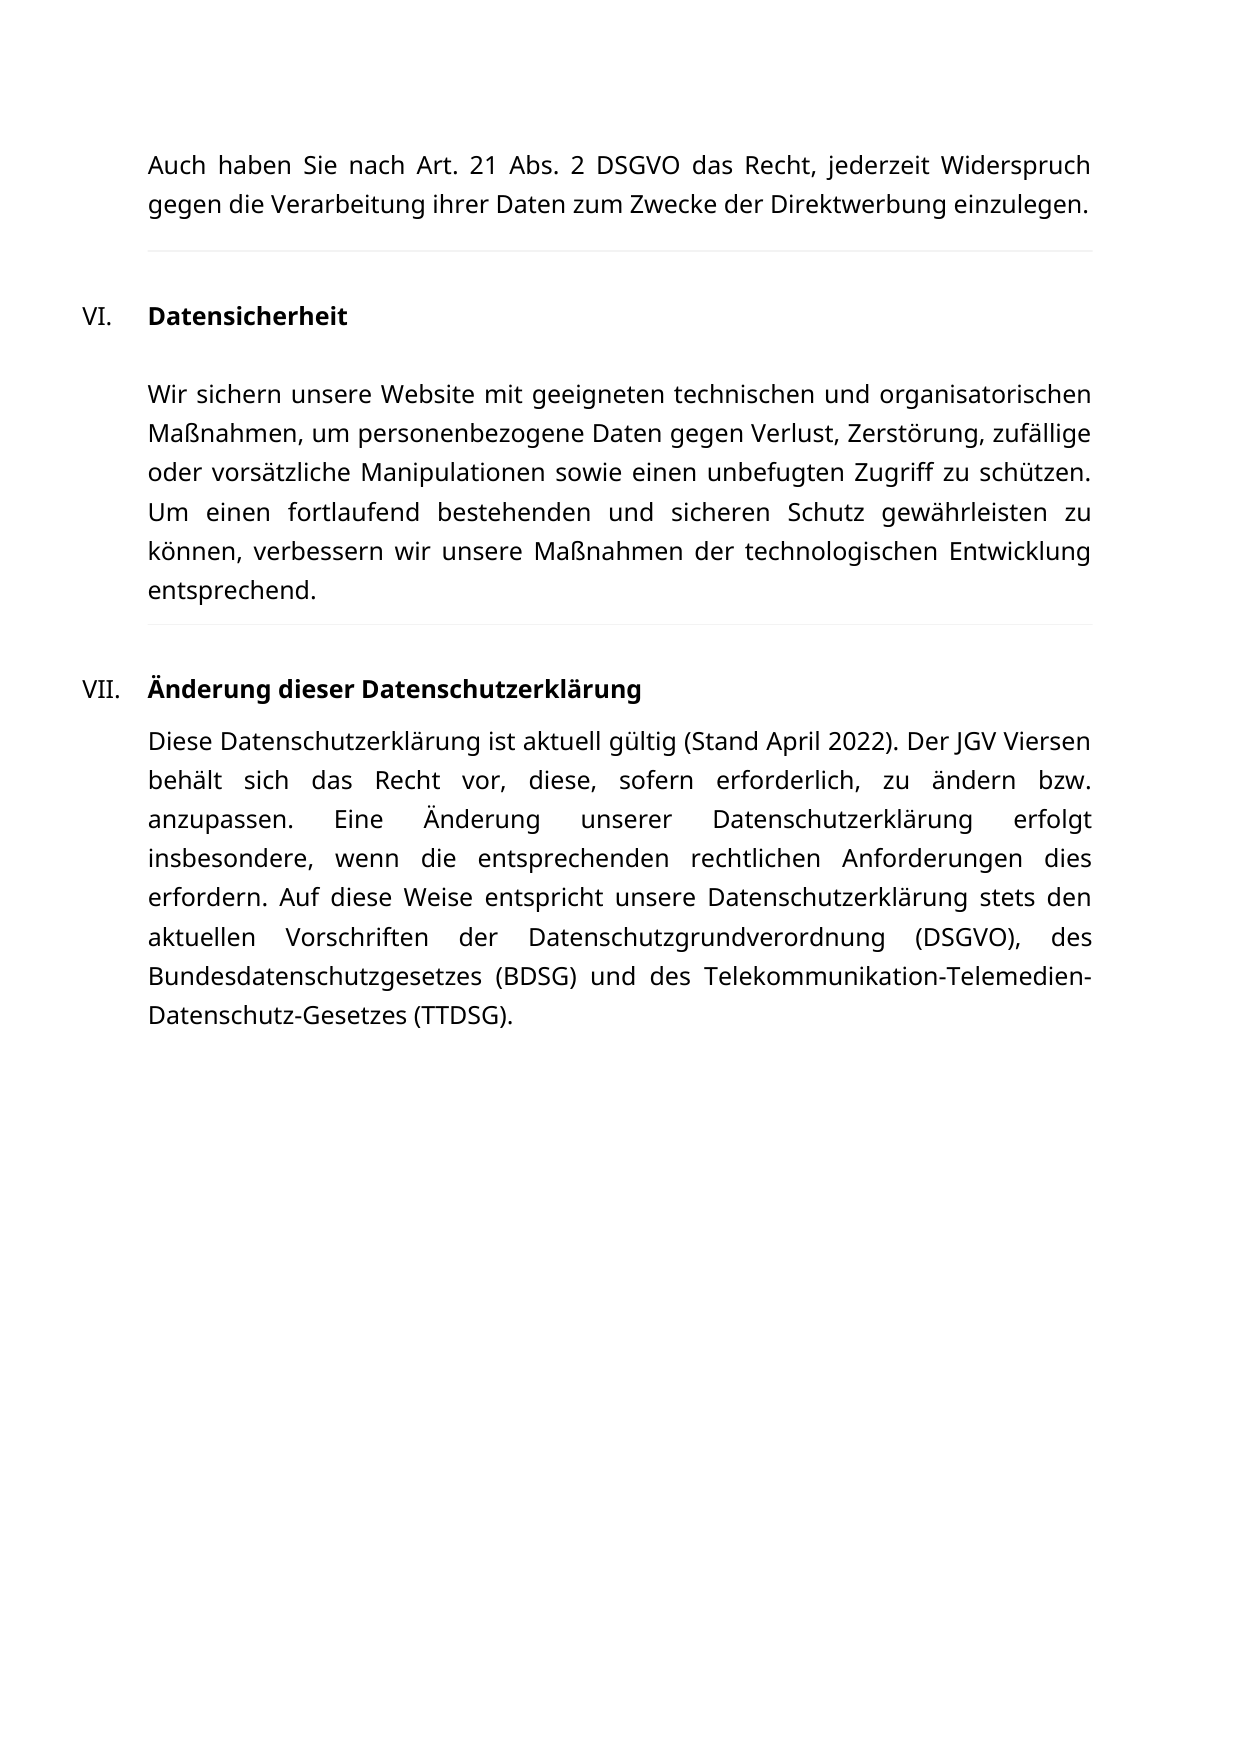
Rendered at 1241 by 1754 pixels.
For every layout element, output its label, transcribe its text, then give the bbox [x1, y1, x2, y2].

text Auch haben Sie nach Art. 21 Abs. 2 DSGVO das Recht, jederzeit Widerspruch gegen die Verarbeitung ihrer Daten zum Zwecke der Direktwerbung einzulegen. [148, 148, 1093, 221]
text Diese Datenschutzerklärung ist aktuell gültig (Stand April 2022). Der JGV Viersen behält sich das Recht vor, diese, sofern erforderlich, zu ändern bzw. anzupassen. Eine Änderung unserer Datenschutzerklärung erfolgt insbesondere, wenn die entsprechenden rechtlichen Anforderungen dies erfordern. Auf diese Weise entspricht unsere Datenschutzerklärung stets den aktuellen Vorschriften der Datenschutzgrundverordnung (DSGVO), des Bundesdatenschutzgesetzes (BDSG) und des Telekommunikation-Telemedien-Datenschutz-Gesetzes (TTDSG). [148, 723, 1093, 1032]
list Wir sichern unsere Website mit geeigneten technischen und organisatorischen Maßnahmen, um personenbezogene Daten gegen Verlust, Zerstörung, zufällige oder vorsätzliche Manipulationen sowie einen unbefugten Zugriff zu schützen. Um einen fortlaufend bestehenden und sicheren Schutz gewährleisten zu können, verbessern wir unsere Maßnahmen der technologischen Entwicklung entsprechend. [147, 377, 1093, 607]
list Datensicherheit [82, 298, 1093, 332]
list Änderung dieser Datenschutzerklärung [82, 672, 1093, 706]
